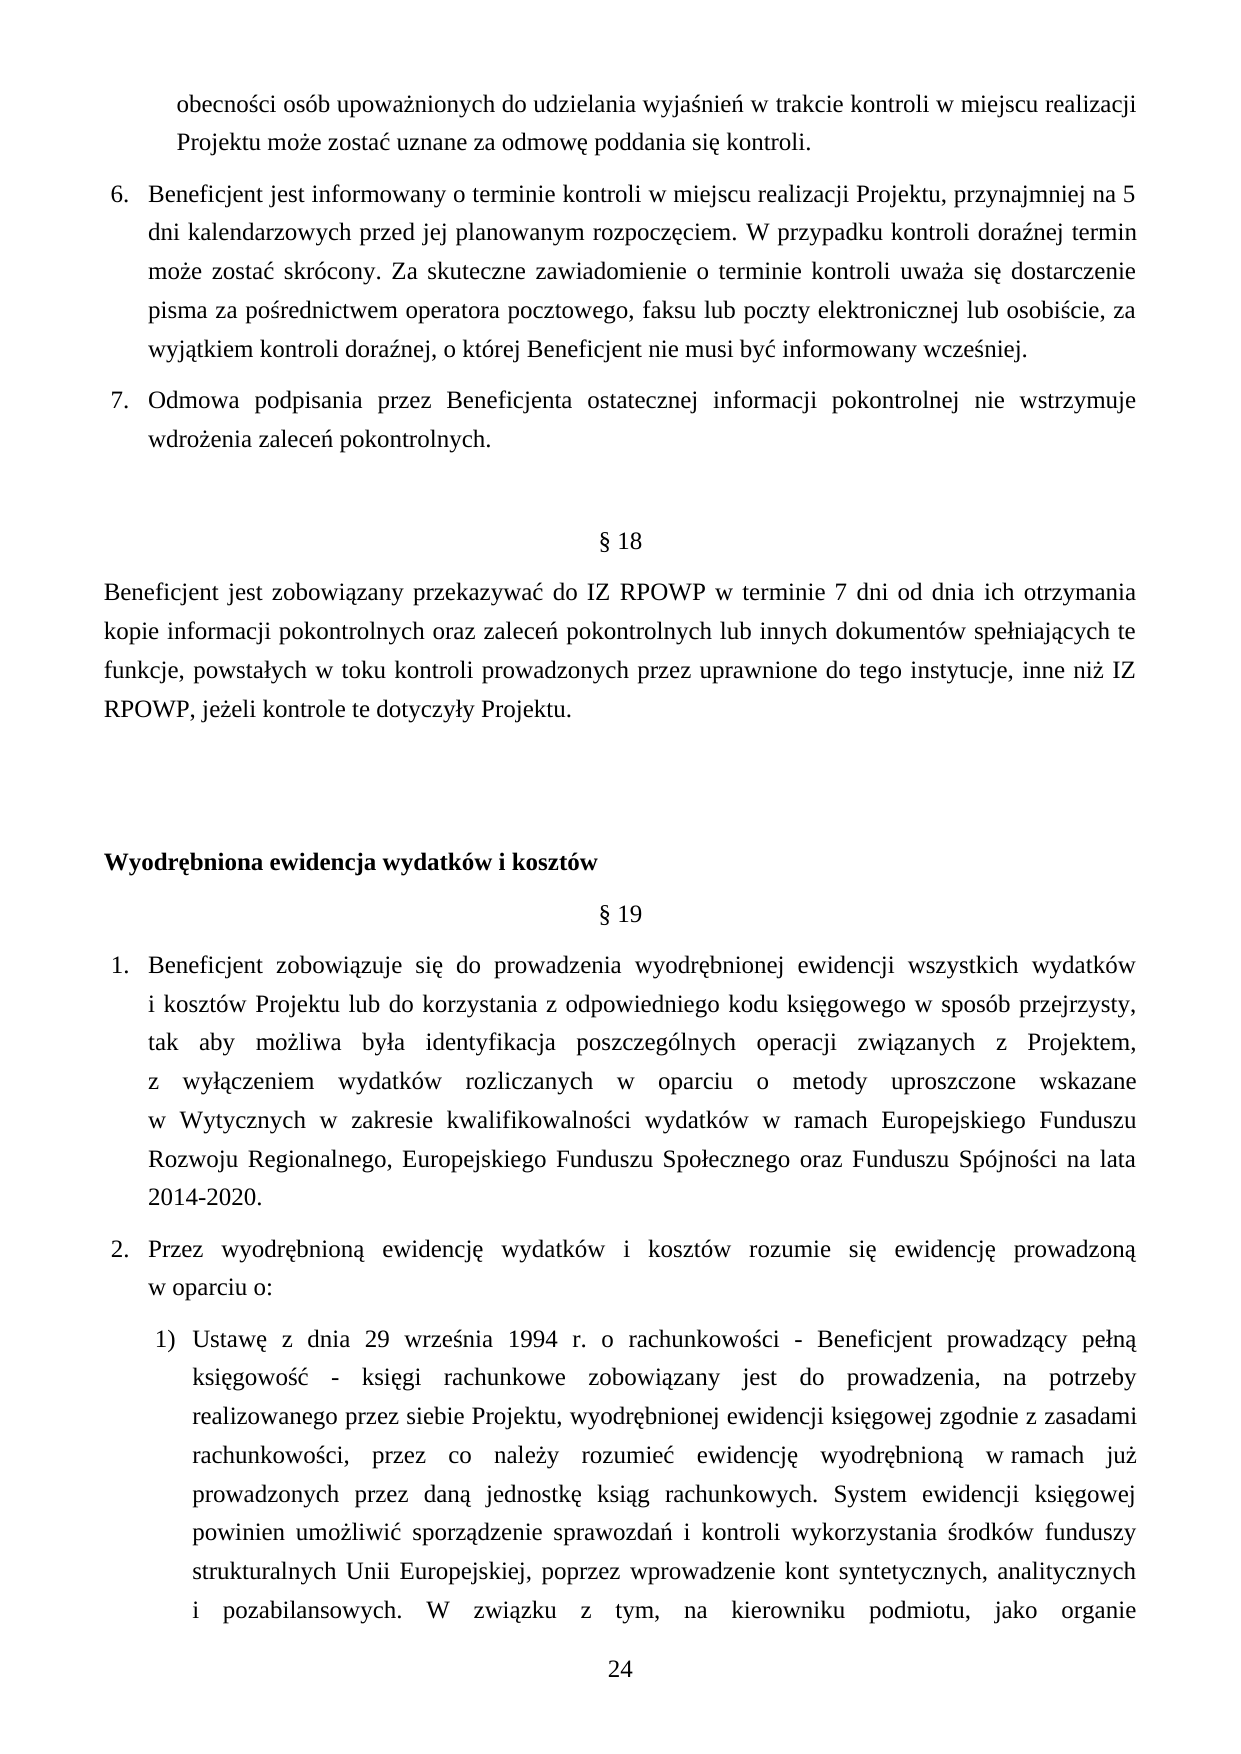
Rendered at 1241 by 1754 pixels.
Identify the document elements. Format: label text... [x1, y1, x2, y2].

text § 19 [103, 899, 1137, 927]
text § 18 [103, 526, 1137, 555]
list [154, 89, 1137, 156]
list Beneficjent zobowiązuje się do prowadzenia wyodrębnionej ewidencji wszystkich wydatków i kosztów Projektu lub do korzystania z odpowiedniego kodu księgowego w sposób przejrzysty, tak aby możliwa była identyfikacja poszczególnych operacji związanych z Projektem, z wyłączeniem wydatków rozliczanych w oparciu o metody uproszczone wskazane w Wytycznych w zakresie kwalifikowalności wydatków w ramach Europejskiego Funduszu Rozwoju Regionalnego, Europejskiego Funduszu Społecznego oraz Funduszu Spójności na lata 2014-2020. [111, 950, 1137, 1211]
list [154, 1324, 1137, 1624]
list Beneficjent jest zobowiązany przekazywać do IZ RPOWP w terminie 7 dni od dnia ich otrzymania kopie informacji pokontrolnych oraz zaleceń pokontrolnych lub innych dokumentów spełniających te funkcje, powstałych w toku kontroli prowadzonych przez uprawnione do tego instytucje, inne niż IZ RPOWP, jeżeli kontrole te dotyczyły Projektu. [103, 577, 1137, 722]
list Przez wyodrębnioną ewidencję wydatków i kosztów rozumie się ewidencję prowadzoną w oparciu o: [111, 1234, 1137, 1301]
list Odmowa podpisania przez Beneficjenta ostatecznej informacji pokontrolnej nie wstrzymuje wdrożenia zaleceń pokontrolnych. [110, 385, 1137, 452]
list Beneficjent jest informowany o terminie kontroli w miejscu realizacji Projektu, przynajmniej na 5 dni kalendarzowych przed jej planowanym rozpoczęciem. W przypadku kontroli doraźnej termin może zostać skrócony. Za skuteczne zawiadomienie o terminie kontroli uważa się dostarczenie pisma za pośrednictwem operatora pocztowego, faksu lub poczty elektronicznej lub osobiście, za wyjątkiem kontroli doraźnej, o której Beneficjent nie musi być informowany wcześniej. [110, 179, 1137, 362]
text Wyodrębniona ewidencja wydatków i kosztów [103, 847, 1137, 876]
